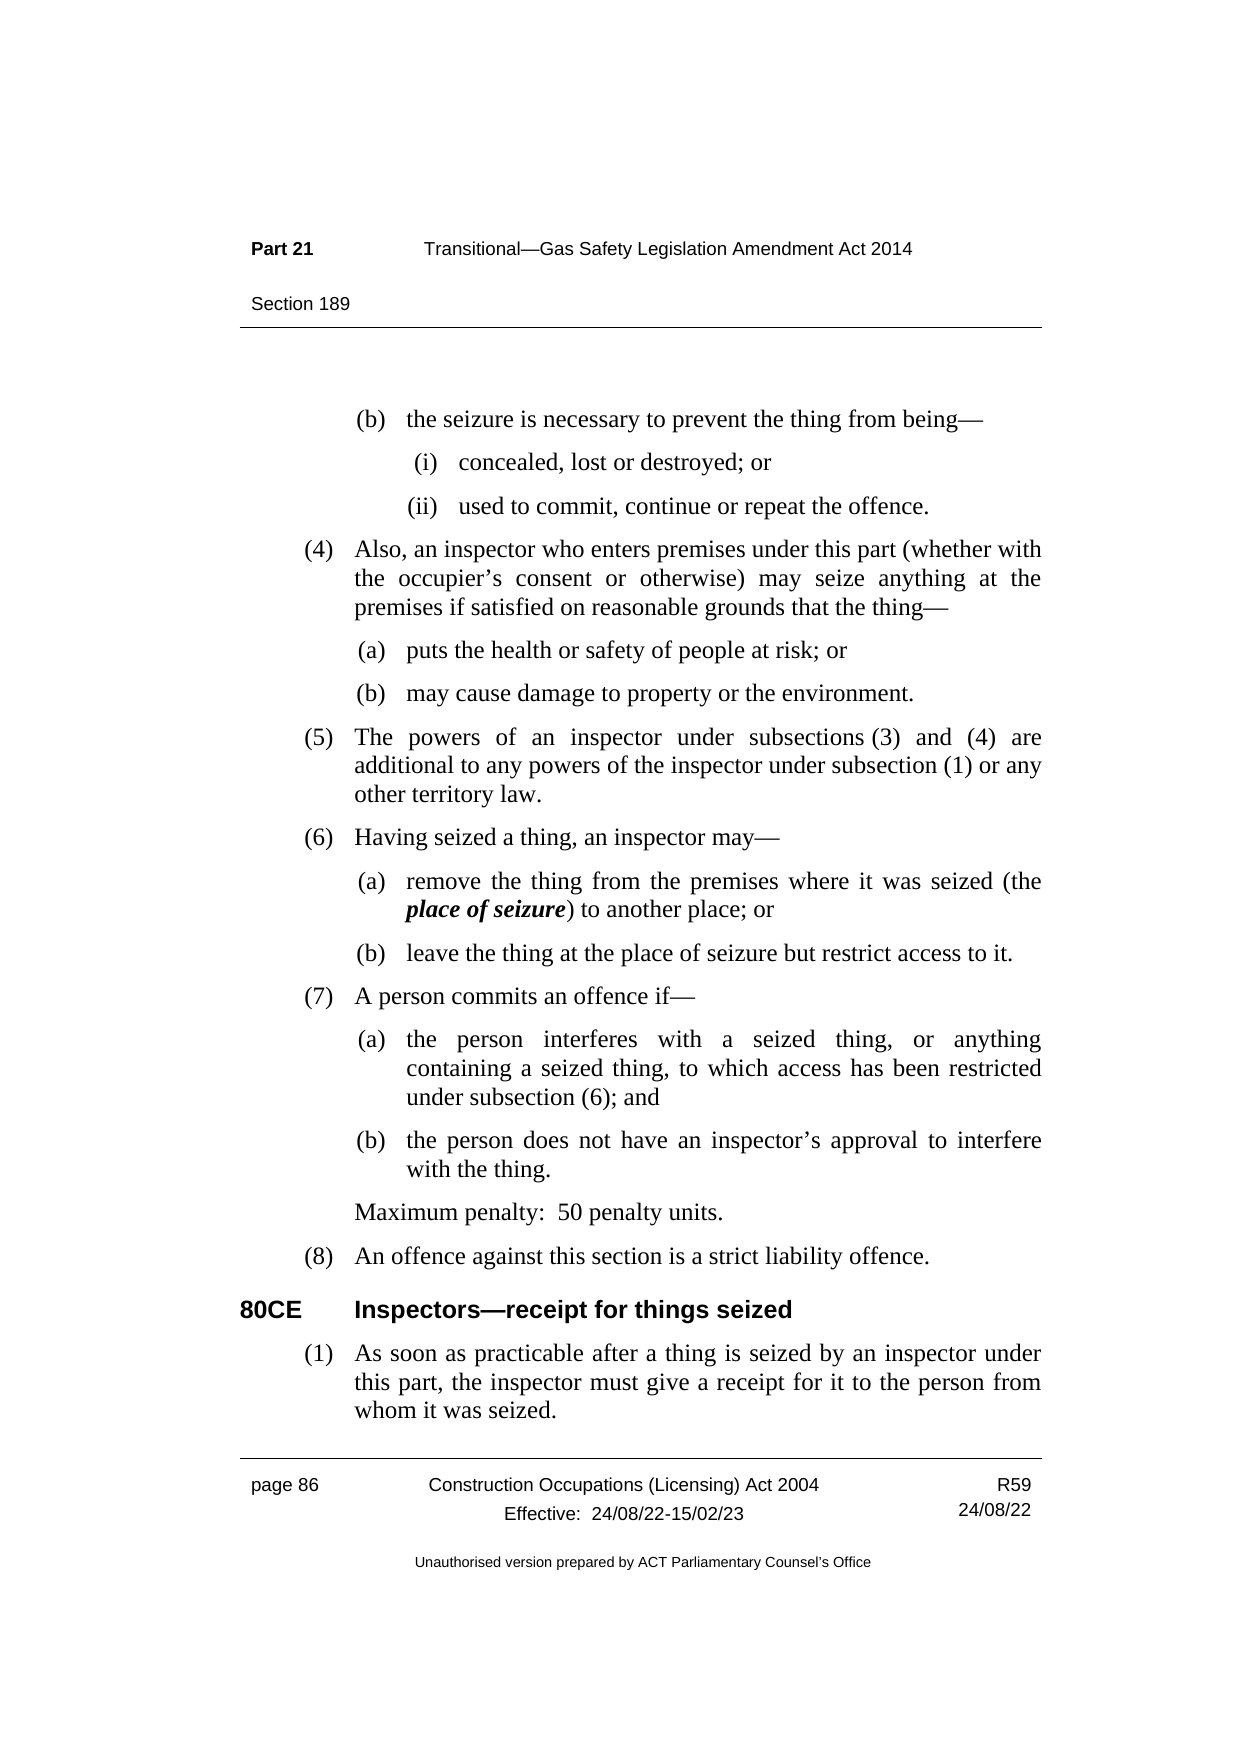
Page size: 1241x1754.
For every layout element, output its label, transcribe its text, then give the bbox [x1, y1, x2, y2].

text (a) puts the health or safety of people at risk; or [239, 635, 1042, 664]
text (b) the person does not have an inspector’s approval to interfere with the thing. [239, 1125, 1042, 1183]
text (8) An offence against this section is a strict liability offence. [239, 1241, 1042, 1269]
text (6) Having seized a thing, an inspector may— [239, 822, 1042, 851]
text (i) concealed, lost or destroyed; or [239, 447, 1042, 476]
text 80CE Inspectors—receipt for things seized [239, 1294, 1042, 1323]
text (5) The powers of an inspector under subsections (3) and (4) are additional to any powers of the inspector under subsection (1) or any other territory law. [239, 722, 1042, 808]
text (b) the seizure is necessary to prevent the thing from being— [239, 404, 1042, 433]
text (a) remove the thing from the premises where it was seized (the place of seizure) to another place; or [239, 866, 1042, 923]
text Maximum penalty: 50 penalty units. [354, 1197, 1042, 1226]
text (4) Also, an inspector who enters premises under this part (whether with the occupier’s consent or otherwise) may seize anything at the premises if satisfied on reasonable grounds that the thing— [239, 534, 1042, 620]
text (1) As soon as practicable after a thing is seized by an inspector under this part, the inspector must give a receipt for it to the person from whom it was seized. [239, 1338, 1042, 1424]
text (b) leave the thing at the place of seizure but restrict access to it. [239, 938, 1042, 967]
text (a) the person interferes with a seized thing, or anything containing a seized thing, to which access has been restricted under subsection (6); and [239, 1024, 1042, 1111]
text (ii) used to commit, continue or repeat the offence. [239, 491, 1042, 519]
text (b) may cause damage to property or the environment. [239, 678, 1042, 707]
text (7) A person commits an offence if— [239, 981, 1042, 1010]
